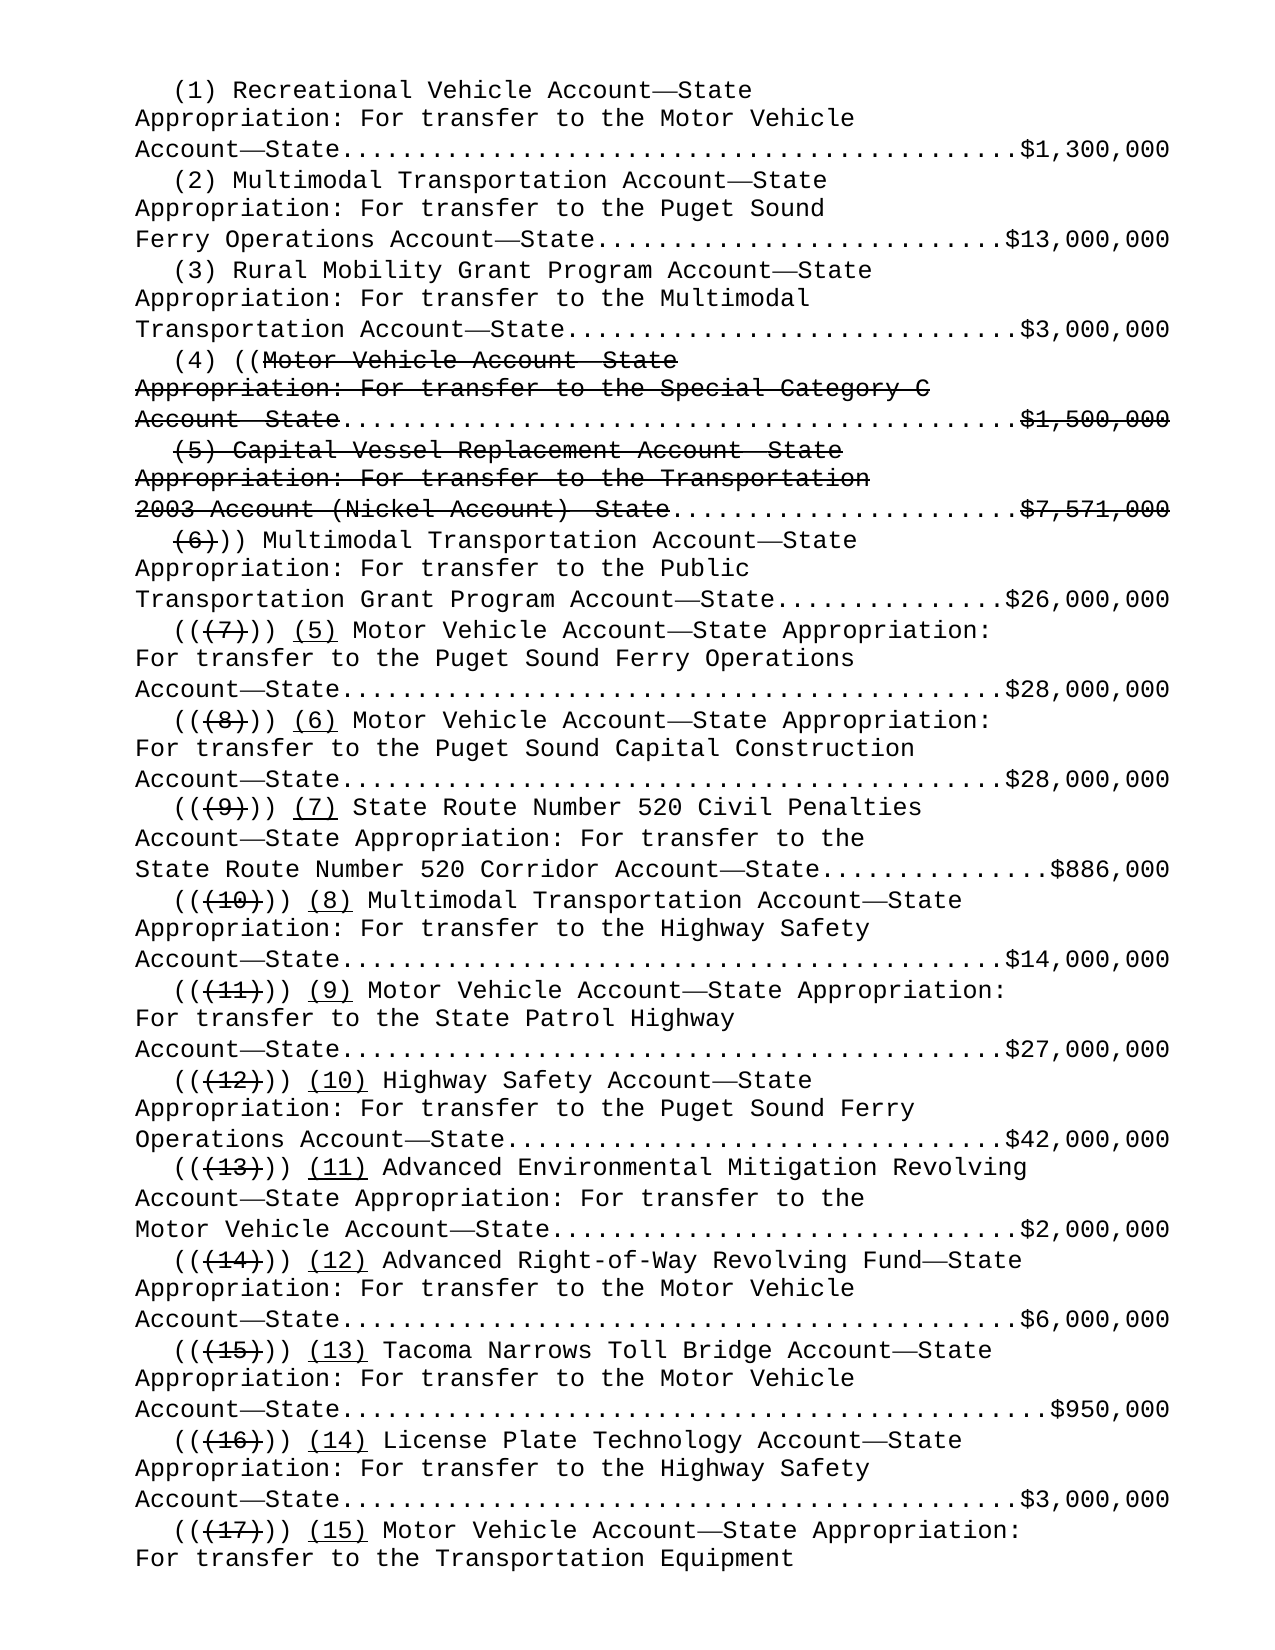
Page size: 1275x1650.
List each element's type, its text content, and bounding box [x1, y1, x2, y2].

text Account—State $28,000,000 [135, 674, 1170, 705]
text (((9))) (7) State Route Number 520 Civil Penalties [135, 795, 1170, 823]
text Account—State $3,000,000 [135, 1484, 1170, 1515]
text Appropriation: For transfer to the Puget Sound Ferry [135, 1096, 1170, 1124]
text Account—State $1,300,000 [135, 134, 1170, 165]
text Transportation Account—State $3,000,000 [135, 314, 1170, 345]
text State Route Number 520 Corridor Account—State $886,000 [135, 854, 1170, 885]
text Account—State $14,000,000 [135, 944, 1170, 975]
text Appropriation: For transfer to the Motor Vehicle [135, 1366, 1170, 1394]
text (((16))) (14) License Plate Technology Account—State [135, 1425, 1170, 1456]
text For transfer to the Transportation Equipment [135, 1546, 1170, 1574]
text Appropriation: For transfer to the Special Category C [135, 376, 1170, 404]
text (2) Multimodal Transportation Account—State [135, 165, 1170, 196]
text (4) ((Motor Vehicle Account—State [135, 345, 1170, 376]
text (6))) Multimodal Transportation Account—State [135, 525, 1170, 556]
text (((7))) (5) Motor Vehicle Account—State Appropriation: [135, 615, 1170, 646]
text (((15))) (13) Tacoma Narrows Toll Bridge Account—State [135, 1335, 1170, 1366]
text (((13))) (11) Advanced Environmental Mitigation Revolving [135, 1155, 1170, 1183]
text (((12))) (10) Highway Safety Account—State [135, 1065, 1170, 1096]
text Appropriation: For transfer to the Highway Safety [135, 1456, 1170, 1484]
text For transfer to the Puget Sound Ferry Operations [135, 646, 1170, 674]
text Account—State $1,500,000 [135, 404, 1170, 435]
text For transfer to the State Patrol Highway [135, 1006, 1170, 1034]
text For transfer to the Puget Sound Capital Construction [135, 736, 1170, 764]
text Operations Account—State $42,000,000 [135, 1124, 1170, 1155]
text Account—State $950,000 [135, 1394, 1170, 1425]
text Appropriation: For transfer to the Public [135, 556, 1170, 584]
text 2003 Account (Nickel Account)—State $7,571,000 [135, 494, 1170, 525]
text Account—State $6,000,000 [135, 1304, 1170, 1335]
text Account—State $27,000,000 [135, 1034, 1170, 1065]
text Appropriation: For transfer to the Motor Vehicle [135, 1276, 1170, 1304]
text Appropriation: For transfer to the Transportation [135, 466, 1170, 494]
text Appropriation: For transfer to the Highway Safety [135, 916, 1170, 944]
text (((17))) (15) Motor Vehicle Account—State Appropriation: [135, 1515, 1170, 1546]
text Appropriation: For transfer to the Puget Sound [135, 196, 1170, 224]
text (5) Capital Vessel Replacement Account—State [135, 435, 1170, 466]
text (3) Rural Mobility Grant Program Account—State [135, 255, 1170, 286]
text Transportation Grant Program Account—State $26,000,000 [135, 584, 1170, 615]
text (((11))) (9) Motor Vehicle Account—State Appropriation: [135, 975, 1170, 1006]
text (((14))) (12) Advanced Right-of-Way Revolving Fund—State [135, 1245, 1170, 1276]
text (((10))) (8) Multimodal Transportation Account—State [135, 885, 1170, 916]
text Account—State Appropriation: For transfer to the [135, 823, 1170, 854]
text Account—State $28,000,000 [135, 764, 1170, 795]
text (1) Recreational Vehicle Account—State [135, 75, 1170, 106]
text Account—State Appropriation: For transfer to the [135, 1183, 1170, 1214]
text Motor Vehicle Account—State $2,000,000 [135, 1214, 1170, 1245]
text Ferry Operations Account—State $13,000,000 [135, 224, 1170, 255]
text Appropriation: For transfer to the Multimodal [135, 286, 1170, 314]
text Appropriation: For transfer to the Motor Vehicle [135, 106, 1170, 134]
text (((8))) (6) Motor Vehicle Account—State Appropriation: [135, 705, 1170, 736]
